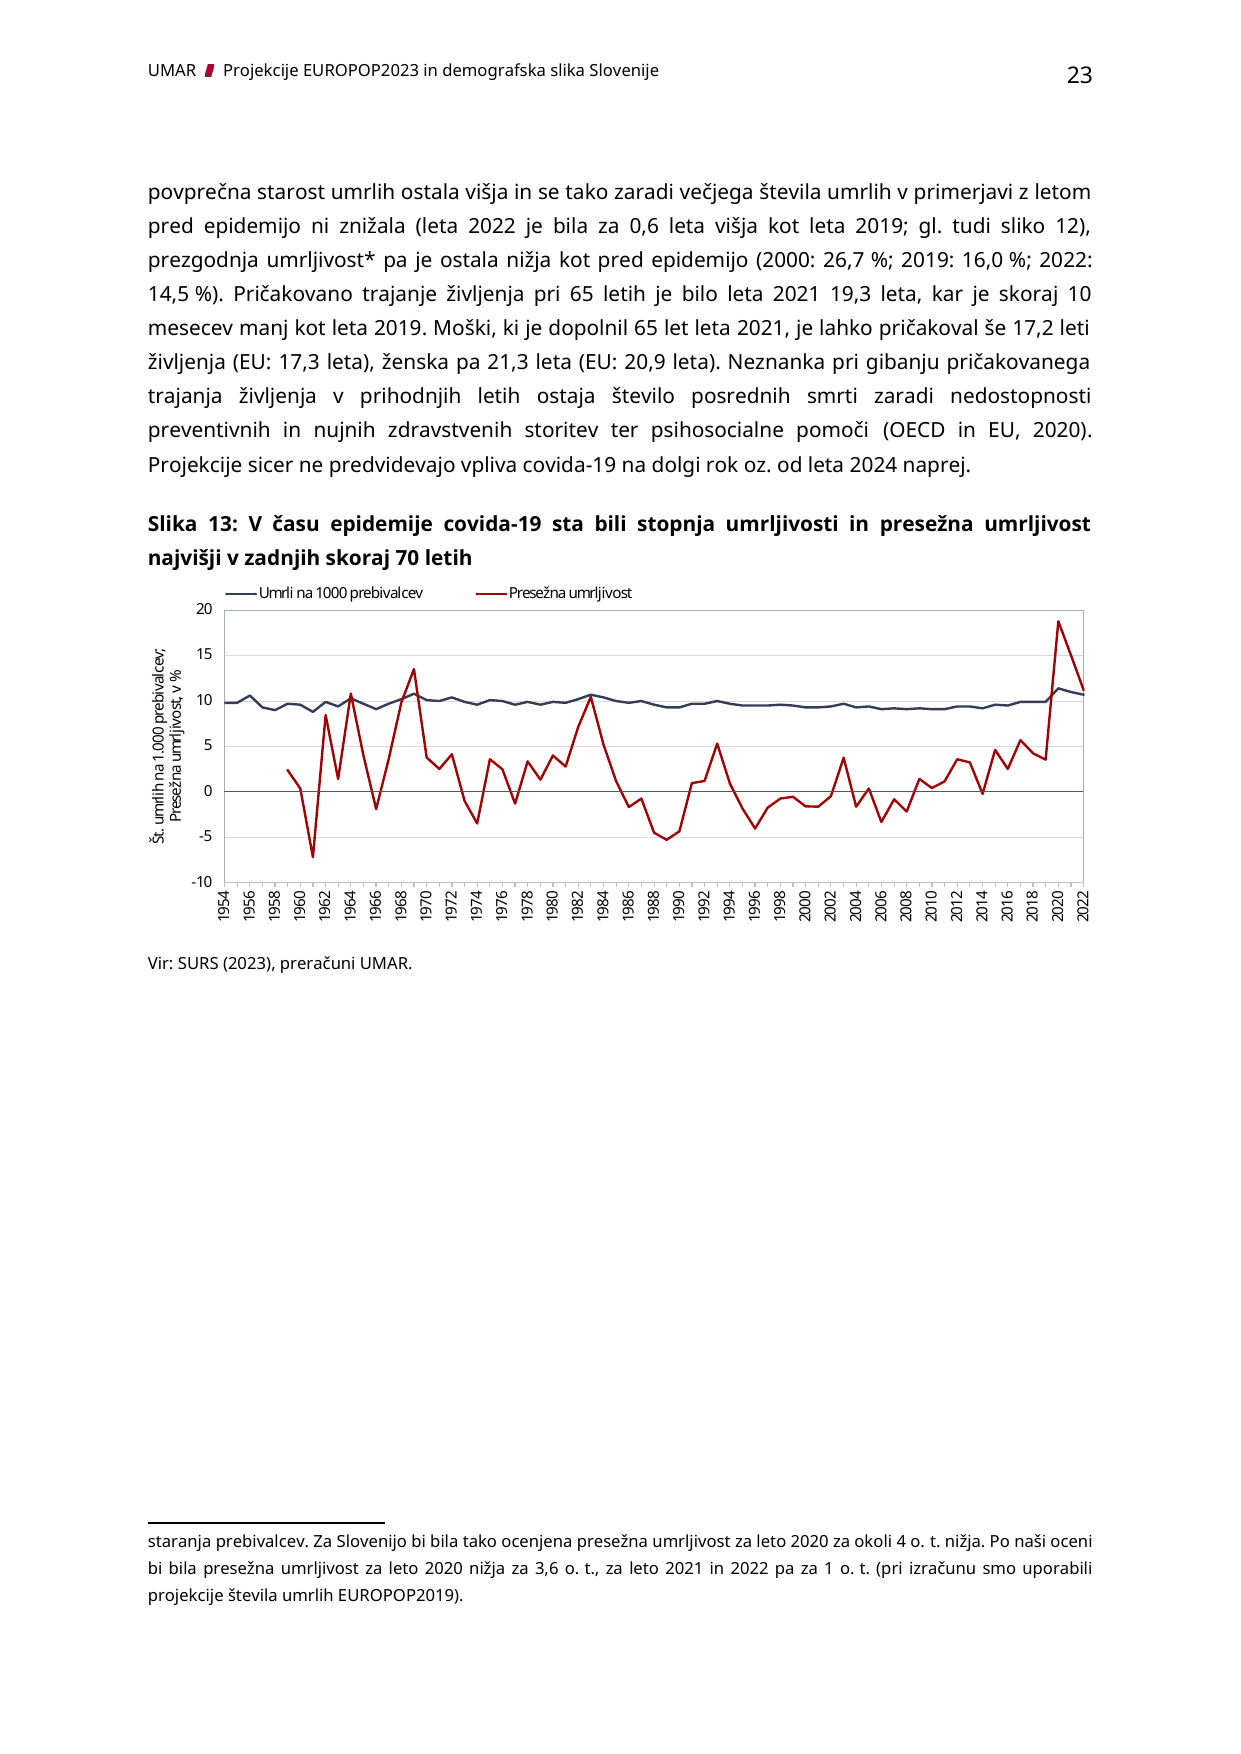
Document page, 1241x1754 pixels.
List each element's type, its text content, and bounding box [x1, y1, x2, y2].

picture [204, 64, 215, 77]
text Vir: SURS (2023), preračuni UMAR. [148, 951, 1092, 974]
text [148, 177, 1092, 478]
text Slika 13: V času epidemije covida-19 sta bili stopnja umrljivosti in presežna umrljivost najvišji v zadnjih skoraj 70 letih [148, 509, 1092, 571]
